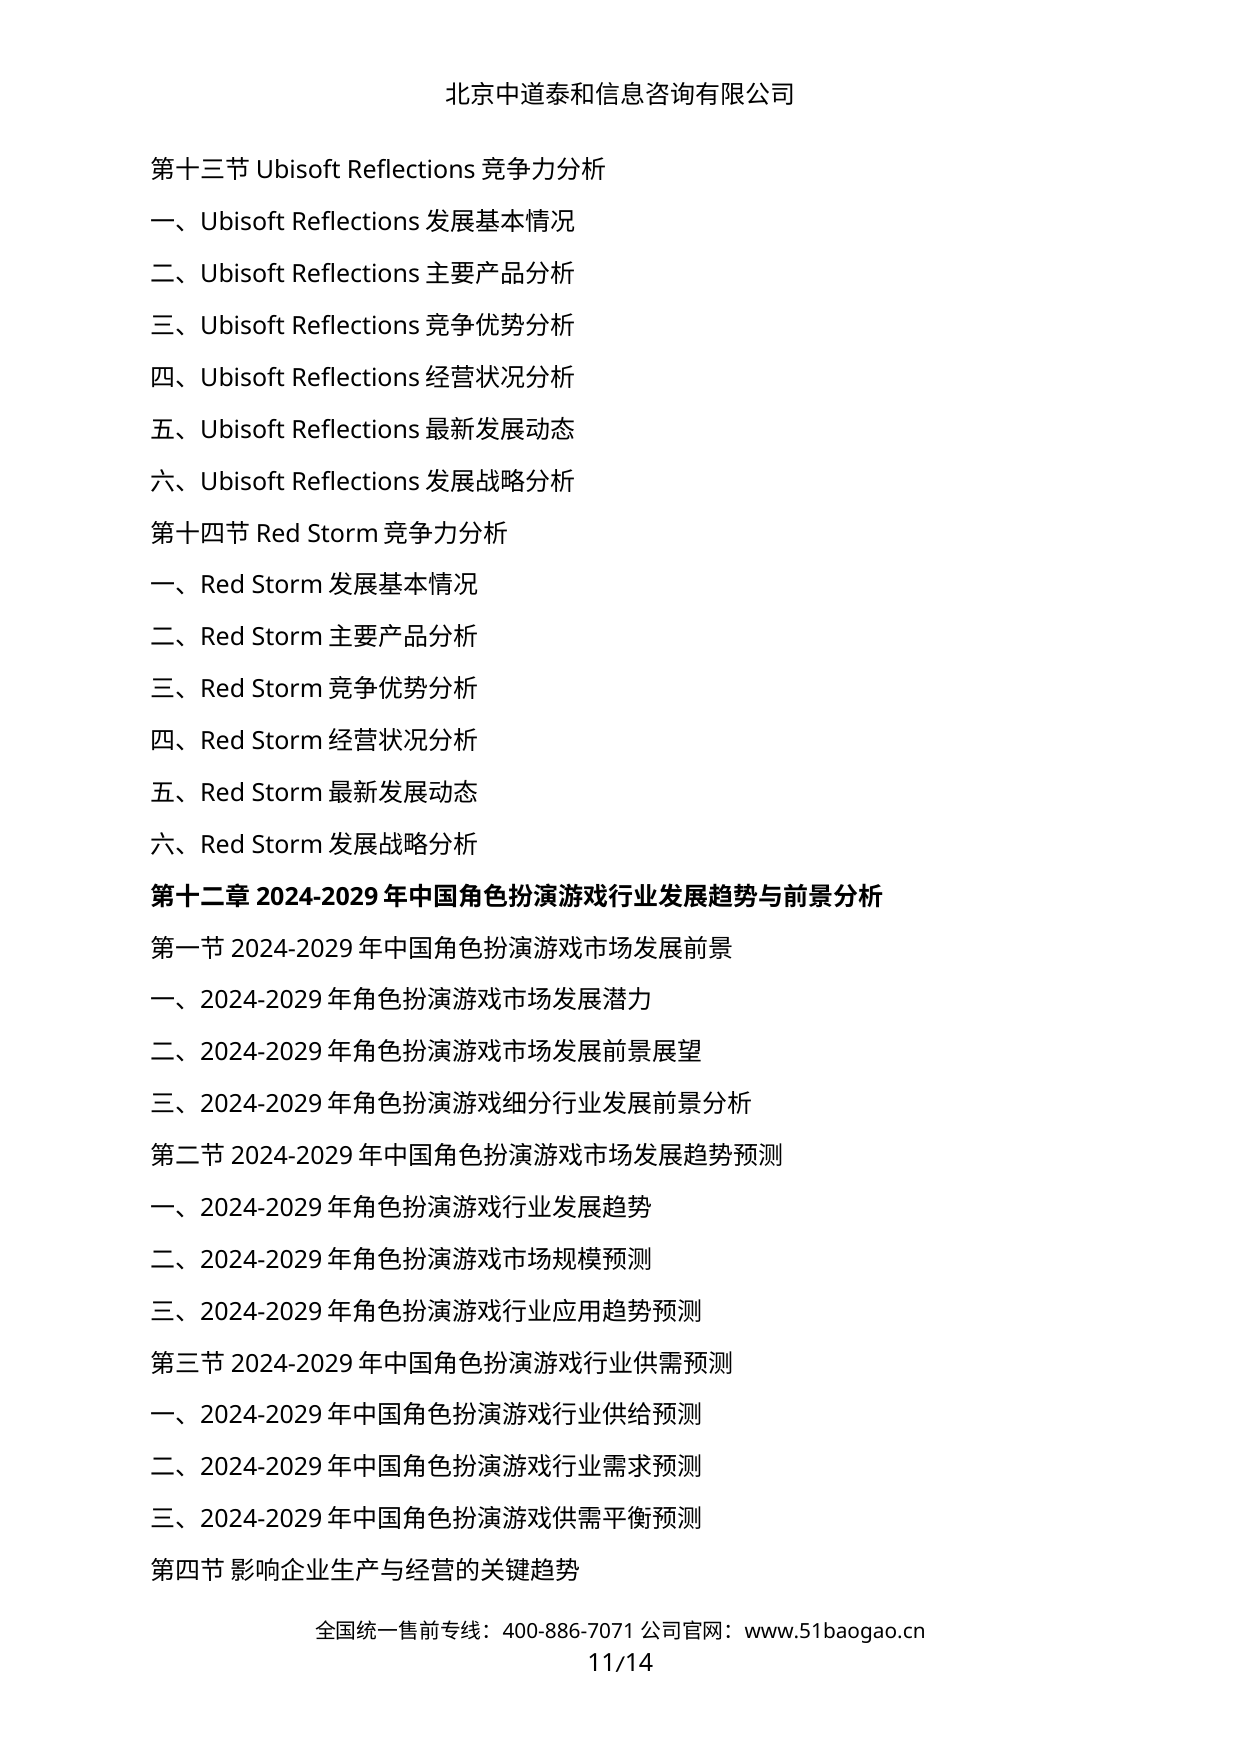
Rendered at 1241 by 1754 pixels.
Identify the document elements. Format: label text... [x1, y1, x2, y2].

text 第十三节 Ubisoft Reflections竞争力分析 [150, 150, 1090, 186]
text 六、Ubisoft Reflections发展战略分析 [150, 461, 1090, 497]
text 二、2024-2029年角色扮演游戏市场发展前景展望 [150, 1032, 1090, 1068]
text 一、2024-2029年中国角色扮演游戏行业供给预测 [150, 1395, 1090, 1431]
text 二、2024-2029年中国角色扮演游戏行业需求预测 [150, 1447, 1090, 1483]
text 一、Ubisoft Reflections发展基本情况 [150, 202, 1090, 238]
text 第十二章 2024-2029年中国角色扮演游戏行业发展趋势与前景分析 [150, 876, 1090, 912]
text 三、Ubisoft Reflections竞争优势分析 [150, 306, 1090, 342]
text 三、2024-2029年中国角色扮演游戏供需平衡预测 [150, 1499, 1090, 1535]
text 二、2024-2029年角色扮演游戏市场规模预测 [150, 1239, 1090, 1276]
text 一、2024-2029年角色扮演游戏市场发展潜力 [150, 980, 1090, 1016]
text 三、Red Storm竞争优势分析 [150, 669, 1090, 705]
text 第十四节 Red Storm竞争力分析 [150, 513, 1090, 549]
text 一、2024-2029年角色扮演游戏行业发展趋势 [150, 1187, 1090, 1224]
text 一、Red Storm发展基本情况 [150, 565, 1090, 601]
text 六、Red Storm发展战略分析 [150, 824, 1090, 861]
text 第二节 2024-2029年中国角色扮演游戏市场发展趋势预测 [150, 1136, 1090, 1172]
text 第三节 2024-2029年中国角色扮演游戏行业供需预测 [150, 1343, 1090, 1379]
text 三、2024-2029年角色扮演游戏细分行业发展前景分析 [150, 1084, 1090, 1120]
text 二、Red Storm主要产品分析 [150, 617, 1090, 653]
text 第一节 2024-2029年中国角色扮演游戏市场发展前景 [150, 928, 1090, 964]
text 二、Ubisoft Reflections主要产品分析 [150, 254, 1090, 290]
text 四、Red Storm经营状况分析 [150, 721, 1090, 757]
text 三、2024-2029年角色扮演游戏行业应用趋势预测 [150, 1291, 1090, 1327]
text 五、Red Storm最新发展动态 [150, 772, 1090, 809]
text 五、Ubisoft Reflections最新发展动态 [150, 409, 1090, 446]
text 第四节 影响企业生产与经营的关键趋势 [150, 1551, 1090, 1587]
text 四、Ubisoft Reflections经营状况分析 [150, 357, 1090, 394]
